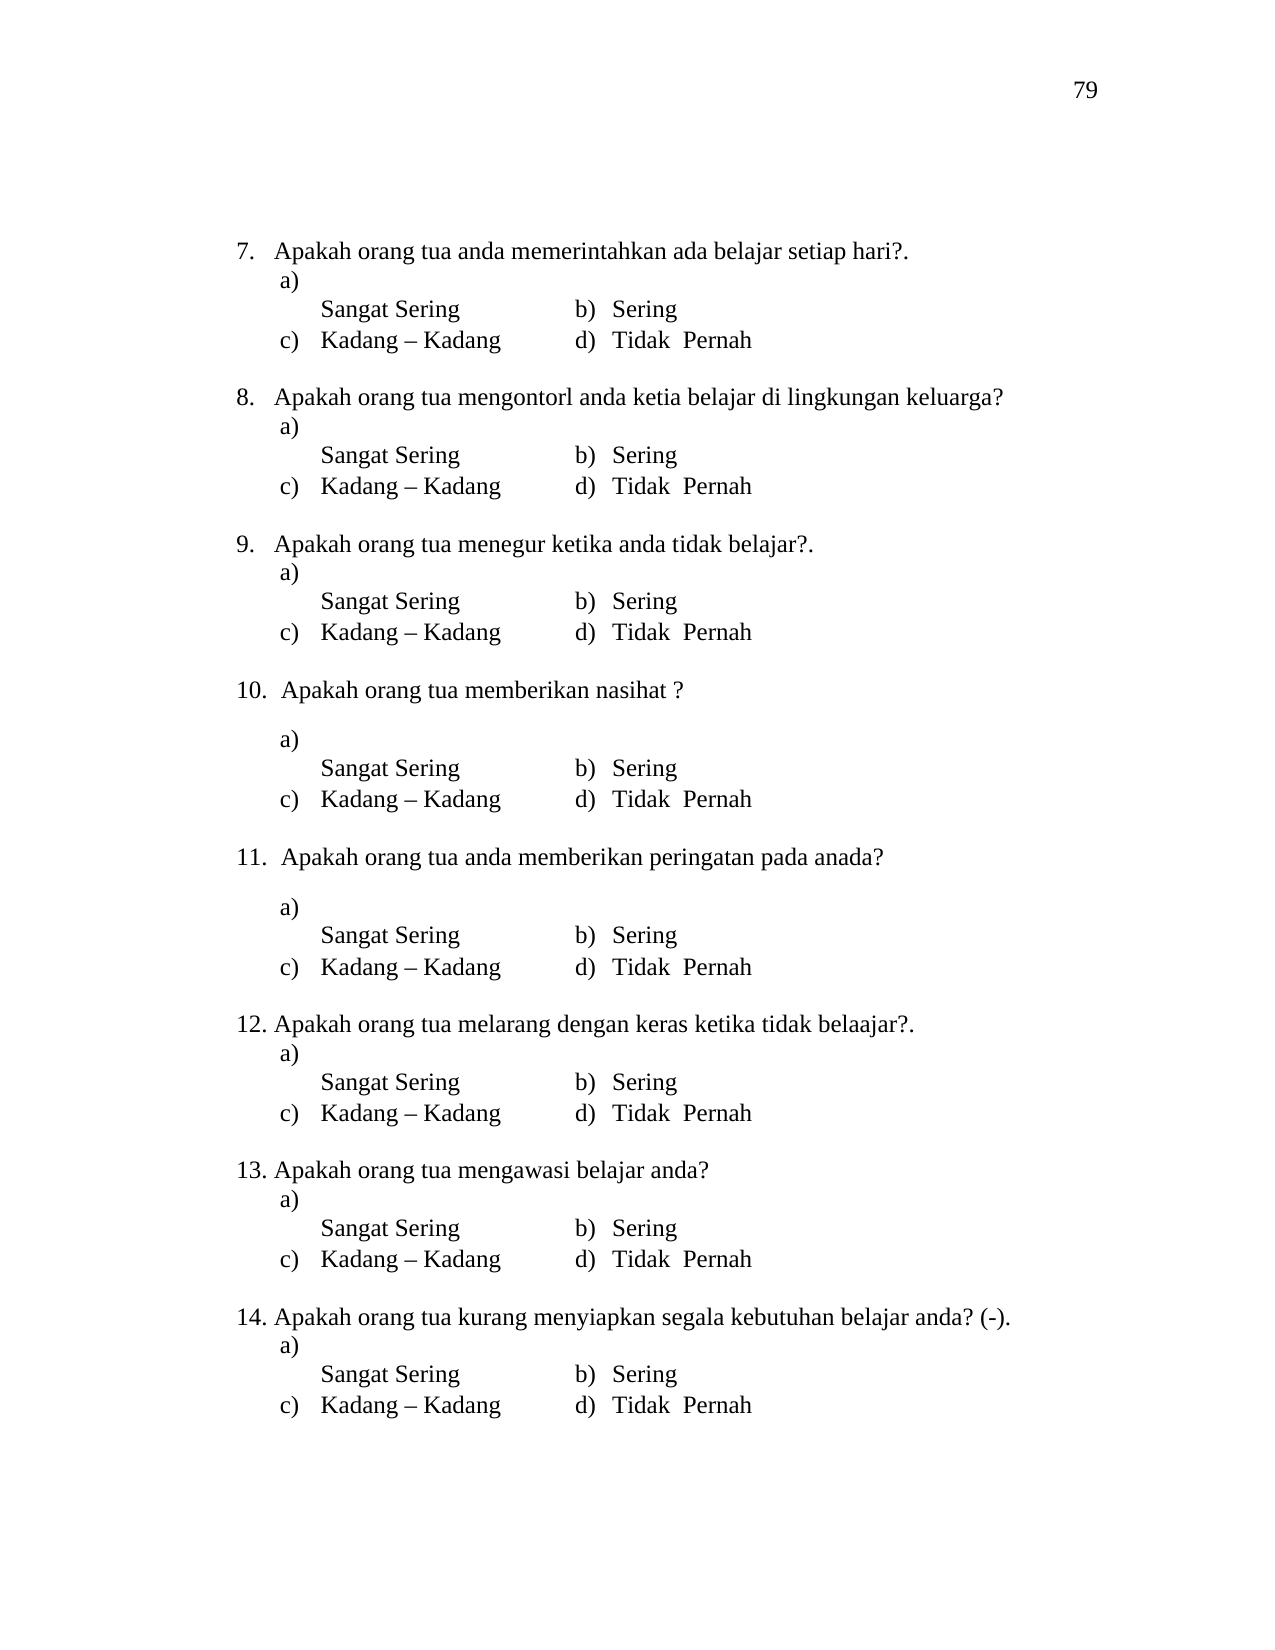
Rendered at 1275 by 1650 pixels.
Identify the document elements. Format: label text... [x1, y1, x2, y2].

table_cell Kadang – Kadang [309, 1388, 576, 1419]
table_cell [576, 323, 601, 354]
list Apakah orang tua mengawasi belajar anda? [236, 1155, 1098, 1184]
table_cell Tidak Pernah [601, 615, 901, 646]
table_header [281, 725, 309, 782]
list Apakah orang tua melarang dengan keras ketika tidak belaajar?. [236, 1009, 1098, 1038]
table_cell [576, 469, 601, 500]
list Apakah orang tua anda memberikan peringatan pada anada? [236, 842, 1098, 871]
table_header [281, 1330, 309, 1388]
table_header Sangat Sering [309, 411, 576, 469]
list Apakah orang tua kurang menyiapkan segala kebutuhan belajar anda? (-). [236, 1302, 1098, 1330]
list Apakah orang tua anda memerintahkan ada belajar setiap hari?. [236, 236, 1098, 265]
table_cell [281, 1388, 309, 1419]
table_cell [281, 949, 309, 980]
table_cell [281, 1095, 309, 1127]
table_cell Tidak Pernah [601, 1388, 901, 1419]
table_header [281, 892, 309, 949]
table_header [576, 558, 601, 615]
table_header Sangat Sering [309, 892, 576, 949]
list Apakah orang tua memberikan nasihat ? [236, 675, 1098, 704]
table_header [576, 411, 601, 469]
table_header [281, 558, 309, 615]
table_cell Kadang – Kadang [309, 615, 576, 646]
table_cell [281, 1242, 309, 1273]
table_cell [281, 615, 309, 646]
table_cell [281, 782, 309, 813]
table_cell [281, 323, 309, 354]
table_header [281, 1038, 309, 1095]
table_cell Tidak Pernah [601, 1242, 901, 1273]
list Apakah orang tua menegur ketika anda tidak belajar?. [236, 529, 1098, 557]
table_header Sangat Sering [309, 1330, 576, 1388]
table_cell Tidak Pernah [601, 323, 901, 354]
table_header [576, 1184, 601, 1242]
table_header Sering [601, 558, 901, 615]
table_header Sering [601, 1184, 901, 1242]
table_cell Tidak Pernah [601, 949, 901, 980]
table_header [576, 1330, 601, 1388]
table_header Sangat Sering [309, 1038, 576, 1095]
table_header Sangat Sering [309, 1184, 576, 1242]
table_header [281, 411, 309, 469]
table_cell [281, 469, 309, 500]
table_header [281, 265, 309, 322]
table_cell [576, 1095, 601, 1127]
table_cell Tidak Pernah [601, 1095, 901, 1127]
table_header Sangat Sering [309, 558, 576, 615]
table_cell [576, 949, 601, 980]
table_cell Kadang – Kadang [309, 949, 576, 980]
list Apakah orang tua mengontorl anda ketia belajar di lingkungan keluarga? [236, 382, 1098, 411]
table_cell Kadang – Kadang [309, 782, 576, 813]
table_cell Tidak Pernah [601, 469, 901, 500]
table_cell Kadang – Kadang [309, 323, 576, 354]
table_cell Kadang – Kadang [309, 1242, 576, 1273]
table_header [281, 1184, 309, 1242]
table_cell [576, 782, 601, 813]
table_cell Kadang – Kadang [309, 1095, 576, 1127]
table_header [576, 725, 601, 782]
table_header Sering [601, 1330, 901, 1388]
table_cell [576, 1388, 601, 1419]
table_cell Tidak Pernah [601, 782, 901, 813]
table_header Sangat Sering [309, 725, 576, 782]
table_cell Kadang – Kadang [309, 469, 576, 500]
table_header Sering [601, 265, 901, 322]
table_header Sering [601, 1038, 901, 1095]
table_cell [576, 615, 601, 646]
table_cell [576, 1242, 601, 1273]
table_header [576, 892, 601, 949]
table_header Sangat Sering [309, 265, 576, 322]
table_header Sering [601, 725, 901, 782]
table_header [576, 1038, 601, 1095]
table_header Sering [601, 892, 901, 949]
table_header [576, 265, 601, 322]
table_header Sering [601, 411, 901, 469]
